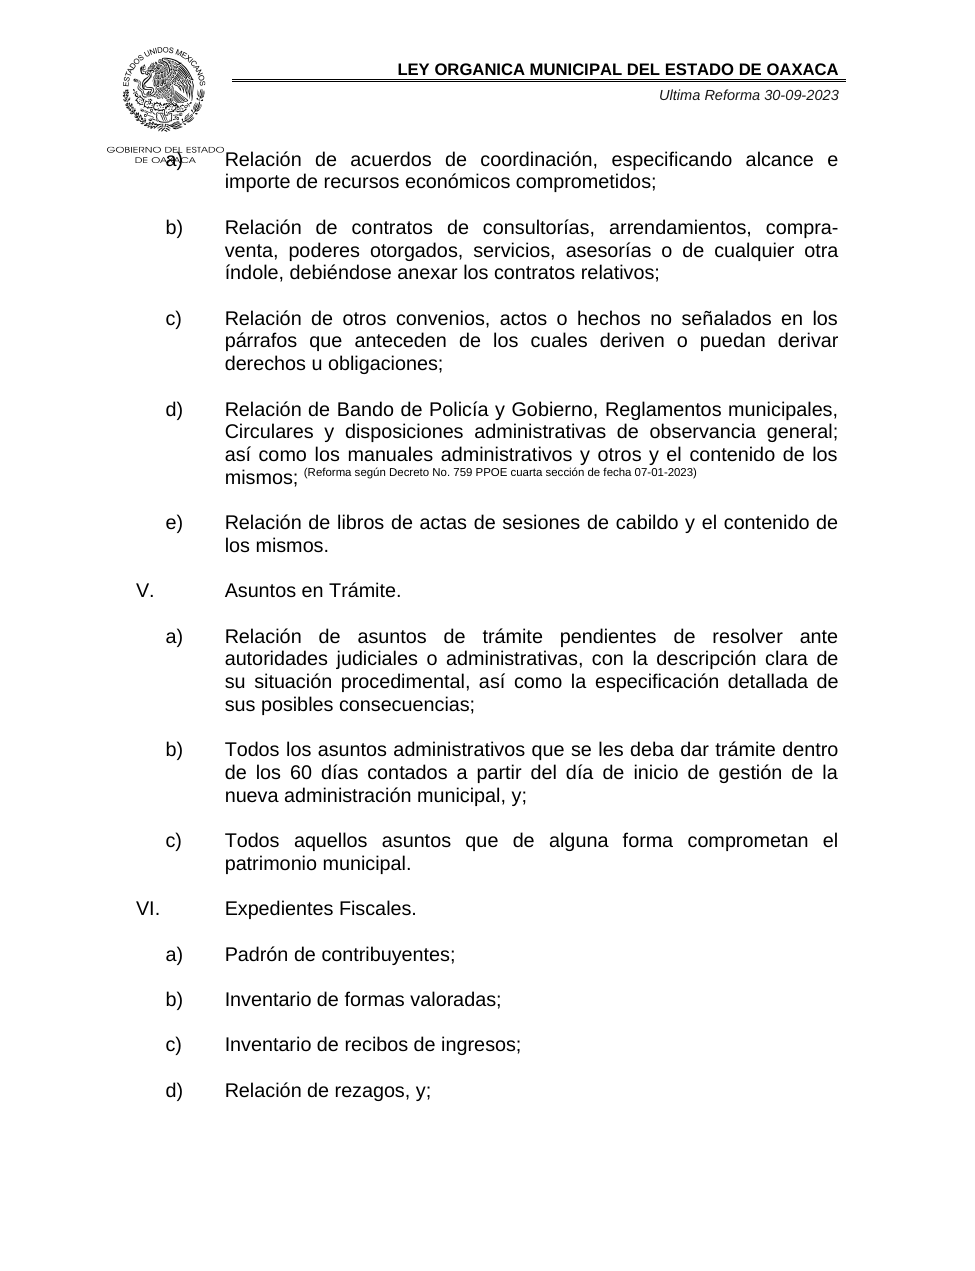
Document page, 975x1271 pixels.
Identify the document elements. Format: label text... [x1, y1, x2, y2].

text e) Relación de libros de actas de sesiones de cabildo y el contenido de los mismos. [165, 511, 839, 556]
list Expedientes Fiscales. [136, 897, 839, 920]
list Relación de contratos de consultorías, arrendamientos, compra-venta, poderes otorgados, servicios, asesorías o de cualquier otra índole, debiéndose anexar los contratos relativos; [165, 216, 839, 284]
list Asuntos en Trámite. [136, 579, 839, 602]
list Relación de acuerdos de coordinación, especificando alcance e importe de recursos económicos comprometidos; [165, 148, 839, 193]
text d) Relación de rezagos, y; [165, 1079, 839, 1101]
list Inventario de formas valoradas; [165, 988, 839, 1011]
text c) Todos aquellos asuntos que de alguna forma comprometan el patrimonio municipal. [165, 829, 839, 874]
list Relación de asuntos de trámite pendientes de resolver ante autoridades judiciales o administrativas, con la descripción clara de su situación procedimental, así como la especificación detallada de sus posibles consecuencias; [165, 624, 839, 715]
text c) Inventario de recibos de ingresos; [165, 1033, 839, 1056]
list Todos los asuntos administrativos que se les deba dar trámite dentro de los 60 días contados a partir del día de inicio de gestión de la nueva administración municipal, y; [165, 738, 839, 806]
list Relación de Bando de Policía y Gobierno, Reglamentos municipales, Circulares y disposiciones administrativas de observancia general; así como los manuales administrativos y otros y el contenido de los mismos; (Reforma según Decreto No. 759 PPOE cuarta sección de fecha 07-01-2023) [165, 397, 839, 488]
text c) Relación de otros convenios, actos o hechos no señalados en los párrafos que anteceden de los cuales deriven o puedan derivar derechos u obligaciones; [165, 307, 839, 375]
list Padrón de contribuyentes; [165, 942, 839, 965]
picture [104, 44, 227, 166]
